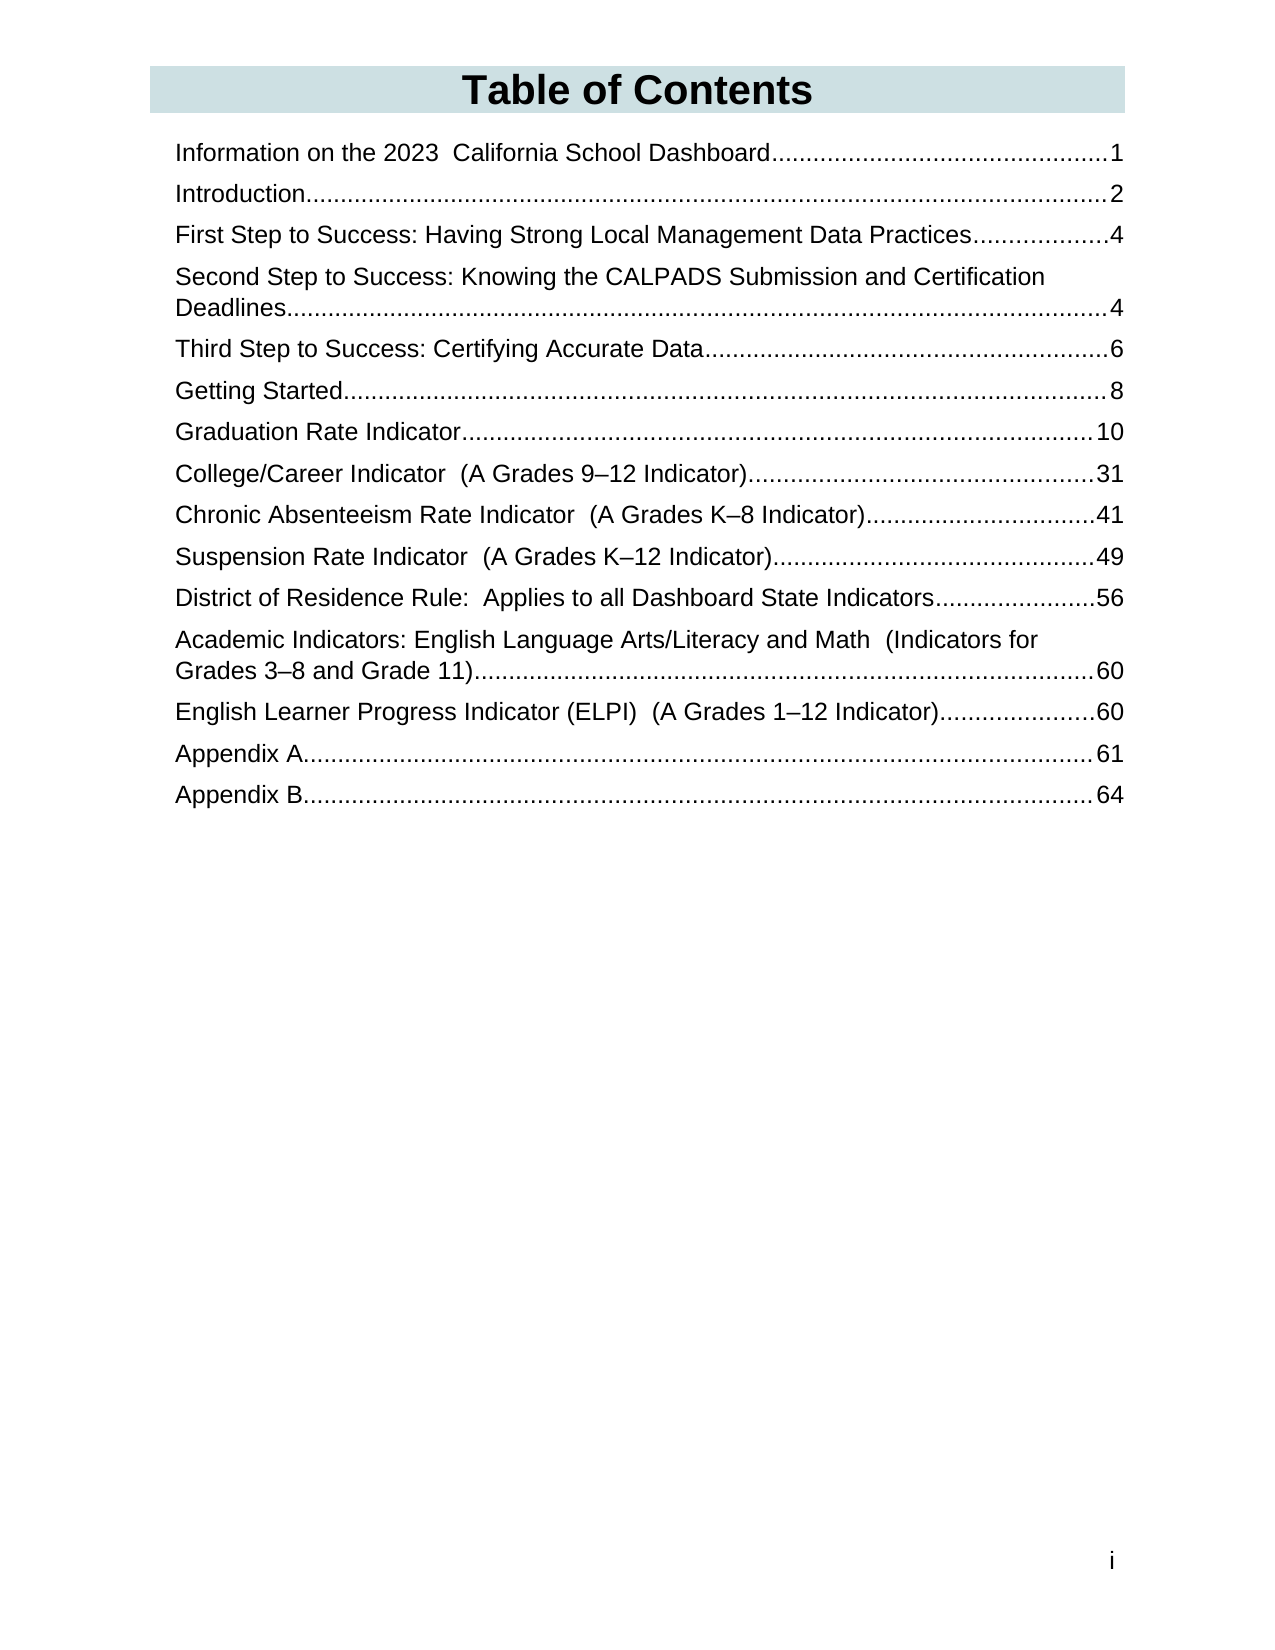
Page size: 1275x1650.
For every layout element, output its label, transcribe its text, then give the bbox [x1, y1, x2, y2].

subtitle Table of Contents [150, 66, 1125, 113]
